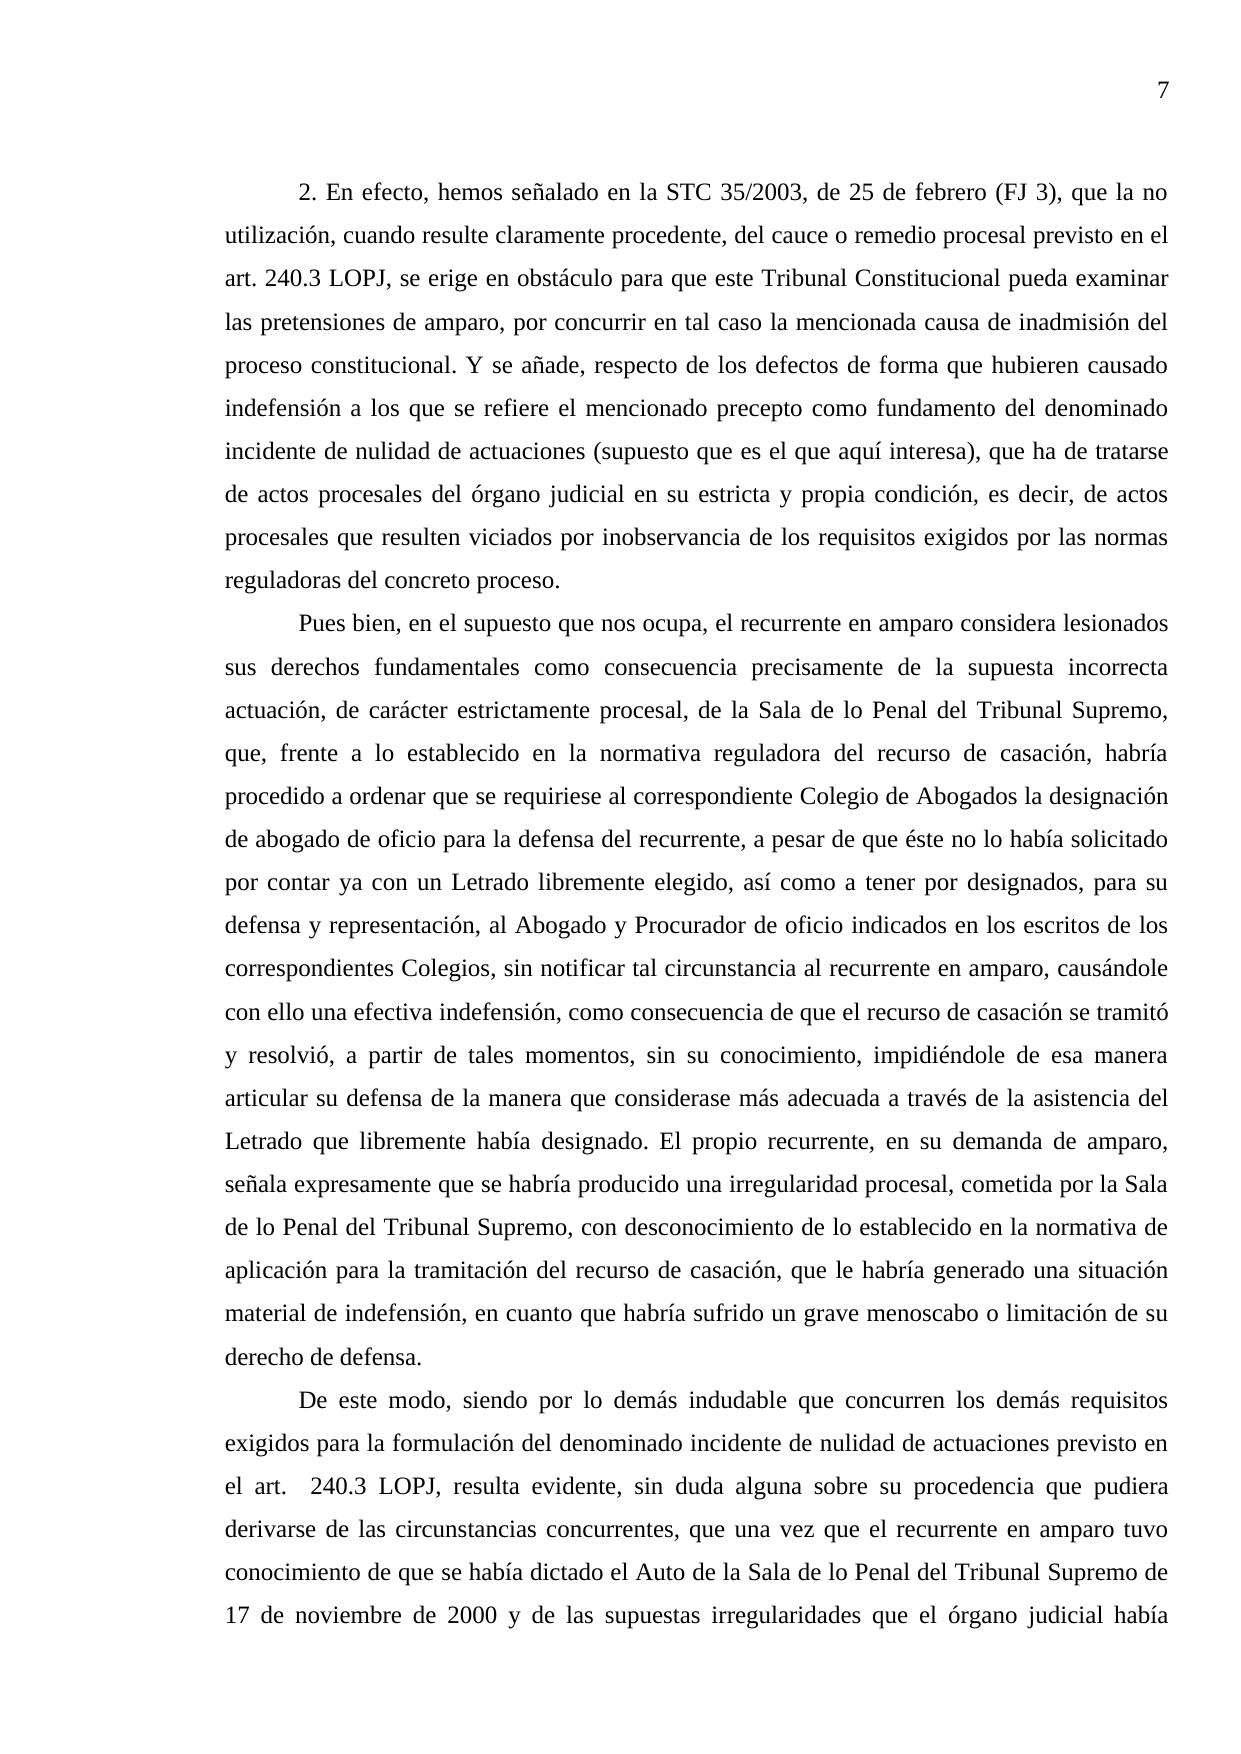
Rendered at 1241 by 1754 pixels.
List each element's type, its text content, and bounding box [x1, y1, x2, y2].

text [224, 1385, 1169, 1629]
text 2. En efecto, hemos señalado en la STC 35/2003, de 25 de febrero (FJ 3), que la no utilización, cuando resulte claramente procedente, del cauce o remedio procesal previsto en el art. 240.3 LOPJ, se erige en obstáculo para que este Tribunal Constitucional pueda examinar las pretensiones de amparo, por concurrir en tal caso la mencionada causa de inadmisión del proceso constitucional. Y se añade, respecto de los defectos de forma que hubieren causado indefensión a los que se refiere el mencionado precepto como fundamento del denominado incidente de nulidad de actuaciones (supuesto que es el que aquí interesa), que ha de tratarse de actos procesales del órgano judicial en su estricta y propia condición, es decir, de actos procesales que resulten viciados por inobservancia de los requisitos exigidos por las normas reguladoras del concreto proceso. [224, 177, 1169, 594]
text Pues bien, en el supuesto que nos ocupa, el recurrente en amparo considera lesionados sus derechos fundamentales como consecuencia precisamente de la supuesta incorrecta actuación, de carácter estrictamente procesal, de la Sala de lo Penal del Tribunal Supremo, que, frente a lo establecido en la normativa reguladora del recurso de casación, habría procedido a ordenar que se requiriese al correspondiente Colegio de Abogados la designación de abogado de oficio para la defensa del recurrente, a pesar de que éste no lo había solicitado por contar ya con un Letrado libremente elegido, así como a tener por designados, para su defensa y representación, al Abogado y Procurador de oficio indicados en los escritos de los correspondientes Colegios, sin notificar tal circunstancia al recurrente en amparo, causándole con ello una efectiva indefensión, como consecuencia de que el recurso de casación se tramitó y resolvió, a partir de tales momentos, sin su conocimiento, impidiéndole de esa manera articular su defensa de la manera que considerase más adecuada a través de la asistencia del Letrado que libremente había designado. El propio recurrente, en su demanda de amparo, señala expresamente que se habría producido una irregularidad procesal, cometida por la Sala de lo Penal del Tribunal Supremo, con desconocimiento de lo establecido en la normativa de aplicación para la tramitación del recurso de casación, que le habría generado una situación material de indefensión, en cuanto que habría sufrido un grave menoscabo o limitación de su derecho de defensa. [224, 608, 1169, 1370]
